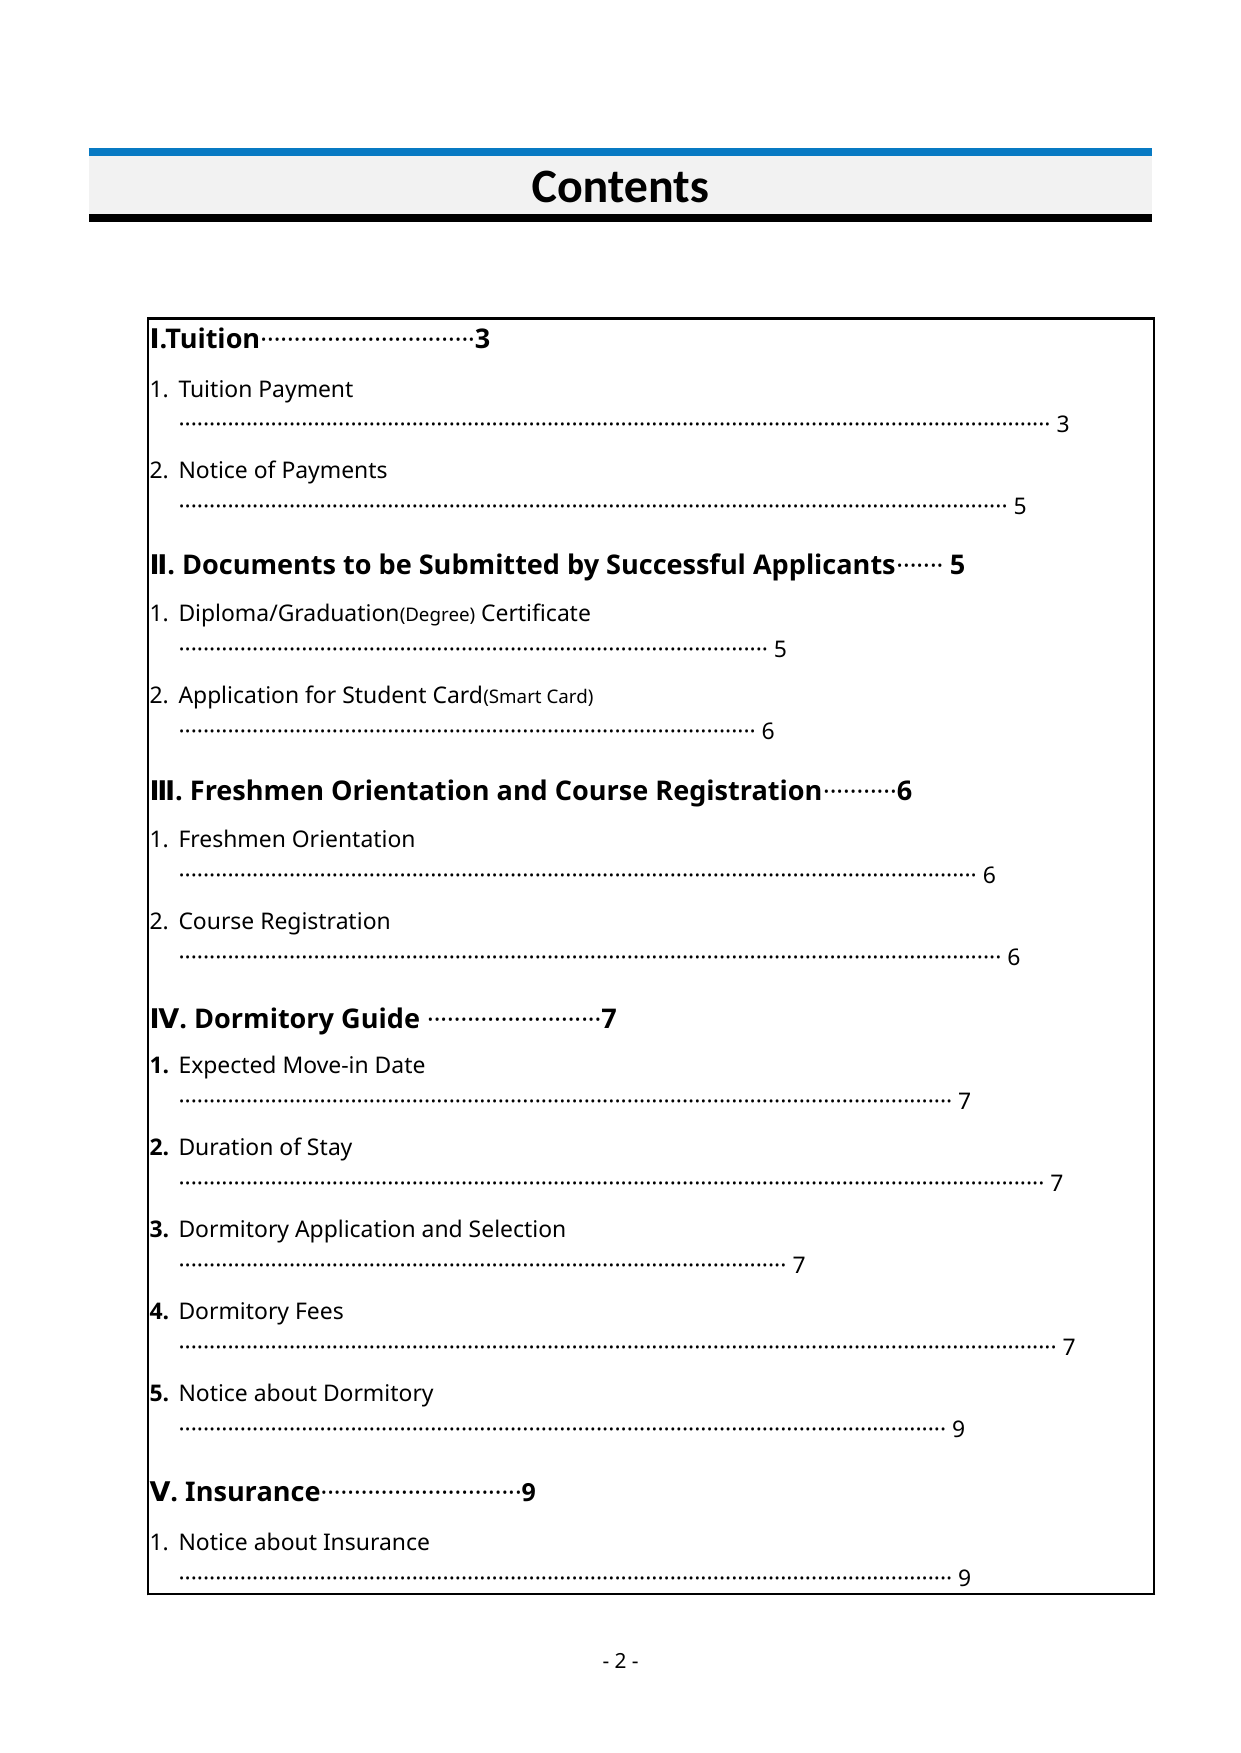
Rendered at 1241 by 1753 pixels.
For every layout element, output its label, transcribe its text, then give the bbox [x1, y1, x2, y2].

subtitle Contents [89, 156, 1152, 214]
list Course Registration ······································································································································ 6 [149, 902, 1153, 972]
list Diploma/Graduation(Degree) Certificate ································································································ 5 [149, 595, 1153, 664]
list Expected Move-in Date ······························································································································ 7 [149, 1047, 1153, 1116]
list Freshmen Orientation ·································································································································· 6 [149, 821, 1153, 890]
list Notice about Dormitory ····························································································································· 9 [149, 1374, 1153, 1444]
list Dormitory Application and Selection ··································································································· 7 [149, 1211, 1153, 1280]
list Duration of Stay ············································································································································· 7 [149, 1129, 1153, 1198]
list Notice about Insurance ······························································································································ 9 [149, 1523, 1153, 1593]
text Ⅱ. Documents to be Submitted by Successful Applicants······· 5 [149, 543, 1153, 583]
list Application for Student Card(Smart Card) ······························································································ 6 [149, 677, 1153, 746]
text Ⅴ. Insurance······························9 [149, 1471, 1153, 1510]
text Ⅲ. Freshmen Orientation and Course Registration···········6 [149, 769, 1153, 808]
text Ⅰ.Tuition································3 [149, 320, 1153, 356]
list Dormitory Fees ··············································································································································· 7 [149, 1292, 1153, 1362]
list Notice of Payments ······································································································································· 5 [149, 452, 1153, 522]
list Tuition Payment ·············································································································································· 3 [149, 370, 1153, 440]
text Ⅳ. Dormitory Guide ··························7 [149, 998, 1153, 1037]
